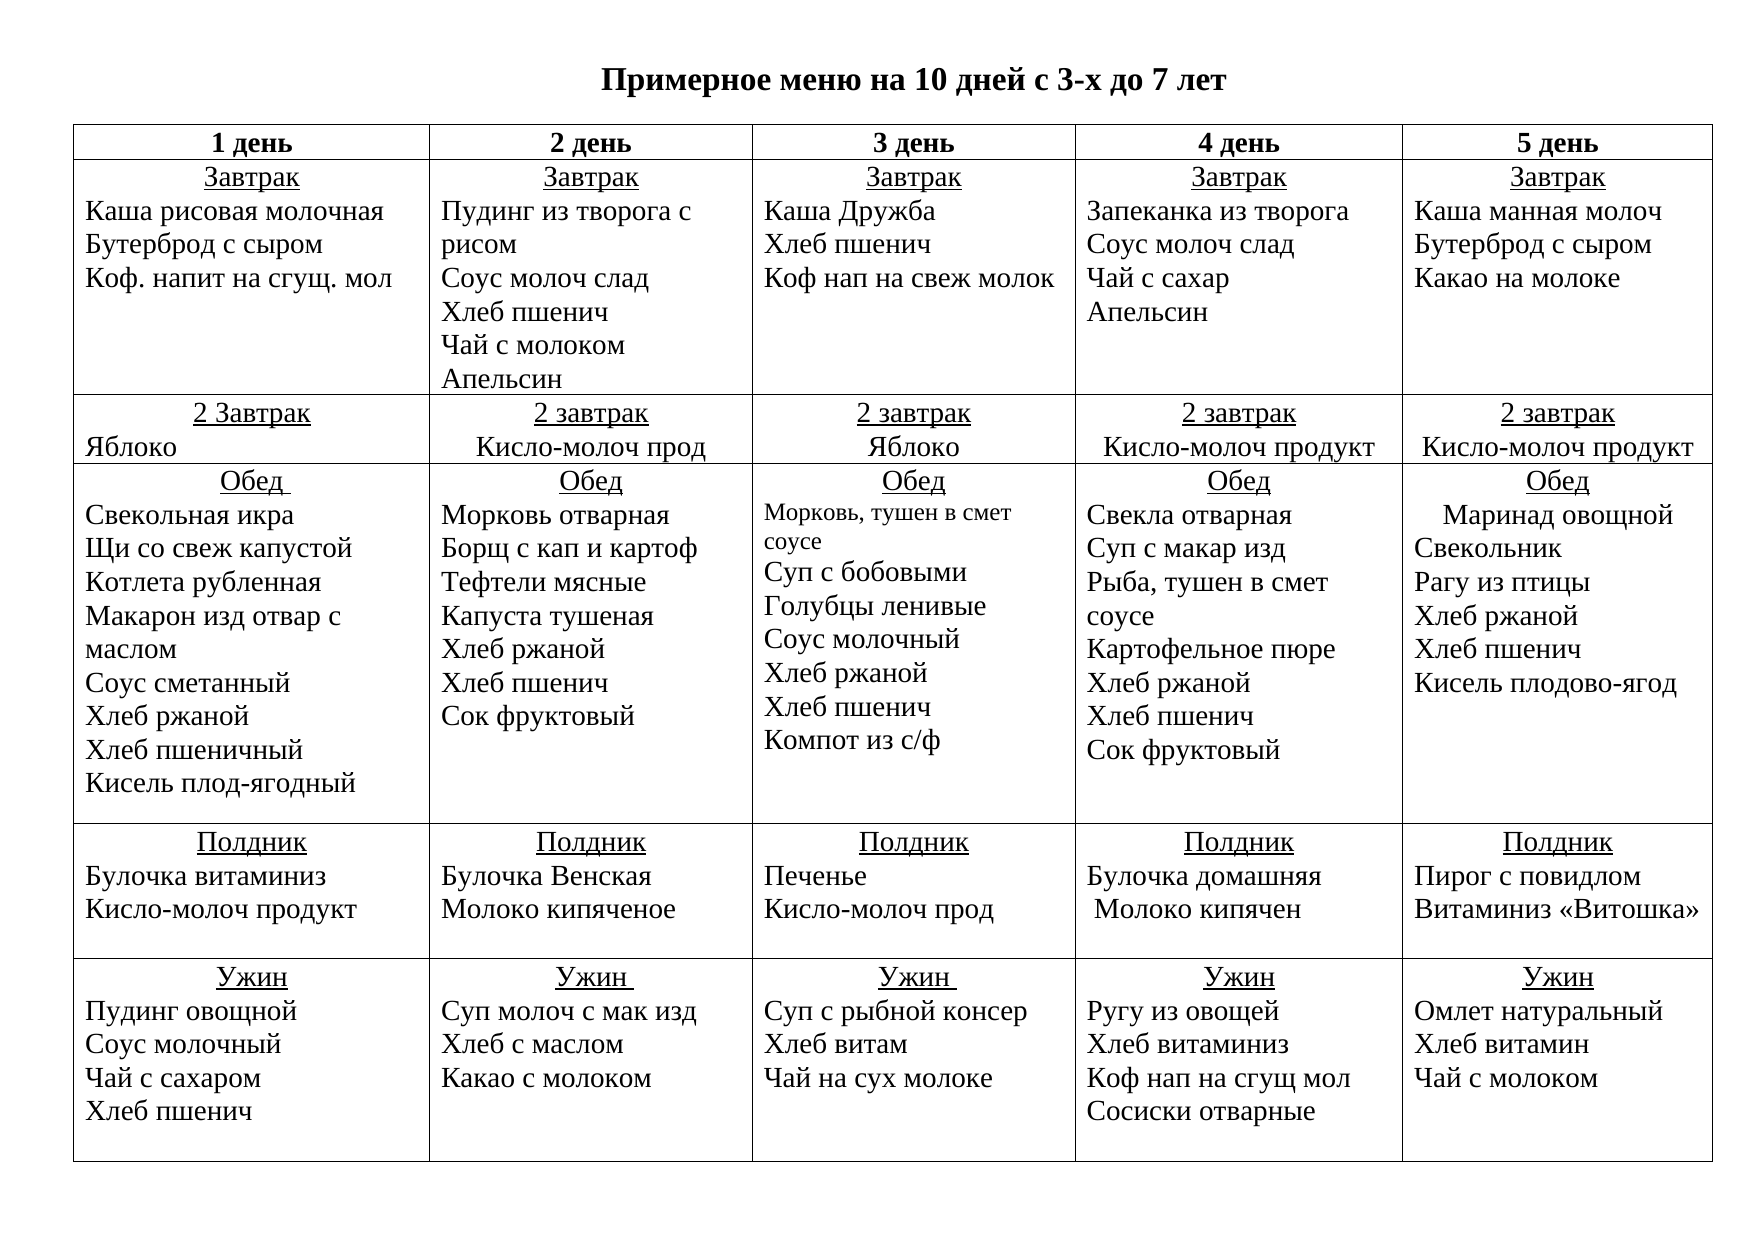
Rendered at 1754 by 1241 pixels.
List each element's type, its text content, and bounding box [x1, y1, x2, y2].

table_header 1 день [74, 125, 429, 158]
table_cell Завтрак Каша рисовая молочная Бутерброд с сыром Коф. напит на сгущ. мол [74, 160, 429, 394]
table_cell 2 Завтрак Яблоко [74, 395, 429, 462]
table_cell 2 завтрак Кисло-молоч прод [430, 395, 752, 462]
table_cell Полдник Пирог с повидлом Витаминиз «Витошка» [1403, 824, 1712, 958]
table_cell Полдник Печенье Кисло-молоч прод [753, 824, 1075, 958]
table_cell Ужин Пудинг овощной Соус молочный Чай с сахаром Хлеб пшенич [74, 959, 429, 1161]
table_cell 2 завтрак Кисло-молоч продукт [1076, 395, 1402, 462]
table_cell Ужин Суп с рыбной консер Хлеб витам Чай на сух молоке [753, 959, 1075, 1161]
table_cell Обед Свекольная икра Щи со свеж капустой Котлета рубленная Макарон изд отвар с маслом Соус сметанный Хлеб ржаной Хлеб пшеничный Кисель плод-ягодный [74, 464, 429, 823]
table_cell Обед Свекла отварная Суп с макар изд Рыба, тушен в смет соусе Картофельное пюре Хлеб ржаной Хлеб пшенич Сок фруктовый [1076, 464, 1402, 823]
table_header 2 день [430, 125, 752, 158]
table_cell Полдник Булочка Венская Молоко кипяченое [430, 824, 752, 958]
table_cell Полдник Булочка витаминиз Кисло-молоч продукт [74, 824, 429, 958]
table_cell Завтрак Каша Дружба Хлеб пшенич Коф нап на свеж молок [753, 160, 1075, 394]
table_header 3 день [753, 125, 1075, 158]
table_cell Ужин Омлет натуральный Хлеб витамин Чай с молоком [1403, 959, 1712, 1161]
table_cell Завтрак Пудинг из творога с рисом Соус молоч слад Хлеб пшенич Чай с молоком Апельсин [430, 160, 752, 394]
table_header 4 день [1076, 125, 1402, 158]
table_cell Обед Маринад овощной Свекольник Рагу из птицы Хлеб ржаной Хлеб пшенич Кисель плодово-ягод [1403, 464, 1712, 823]
table_cell Ужин Суп молоч с мак изд Хлеб с маслом Какао с молоком [430, 959, 752, 1161]
text Примерное меню на 10 дней с 3-х до 7 лет [118, 59, 1709, 97]
table_header 5 день [1403, 125, 1712, 158]
table_cell Ужин Ругу из овощей Хлеб витаминиз Коф нап на сгущ мол Сосиски отварные [1076, 959, 1402, 1161]
table_cell Обед Морковь, тушен в смет соусе Суп с бобовыми Голубцы ленивые Соус молочный Хлеб ржаной Хлеб пшенич Компот из с/ф [753, 464, 1075, 823]
table_cell 2 завтрак Яблоко [753, 395, 1075, 462]
table_cell Полдник Булочка домашняя Молоко кипячен [1076, 824, 1402, 958]
table_cell Обед Морковь отварная Борщ с кап и картоф Тефтели мясные Капуста тушеная Хлеб ржаной Хлеб пшенич Сок фруктовый [430, 464, 752, 823]
table_cell Завтрак Запеканка из творога Соус молоч слад Чай с сахар Апельсин [1076, 160, 1402, 394]
table_cell 2 завтрак Кисло-молоч продукт [1403, 395, 1712, 462]
table_cell Завтрак Каша манная молоч Бутерброд с сыром Какао на молоке [1403, 160, 1712, 394]
